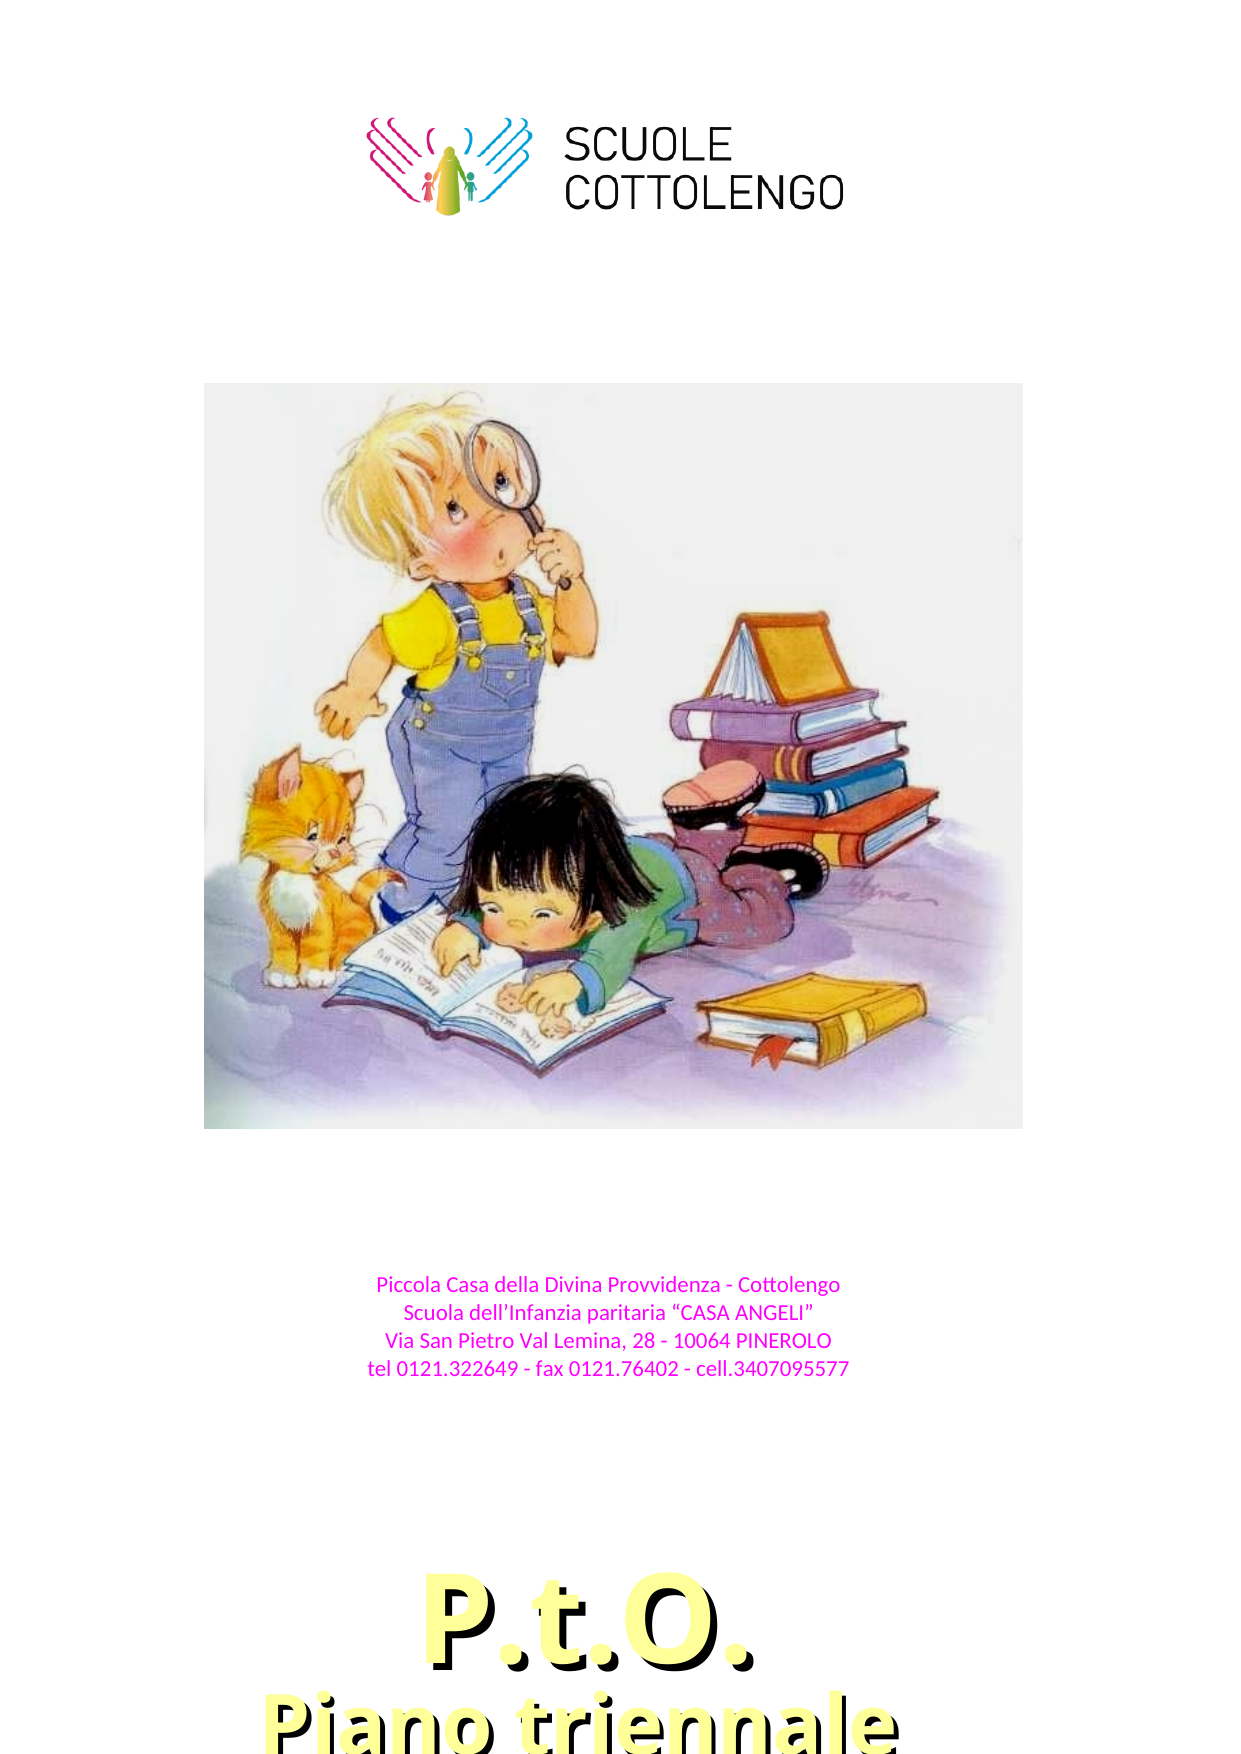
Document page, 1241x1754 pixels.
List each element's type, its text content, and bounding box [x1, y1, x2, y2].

text Scuola dell’Infanzia paritaria “CASA ANGELI” [83, 1298, 1134, 1327]
text tel 0121.322649 - fax 0121.76402 - cell.3407095577 [83, 1354, 1134, 1383]
picture [204, 383, 1023, 1129]
picture [365, 116, 852, 216]
text Via San Pietro Val Lemina, 28 - 10064 PINEROLO [83, 1327, 1134, 1354]
text Piccola Casa della Divina Provvidenza - Cottolengo [83, 1271, 1134, 1298]
